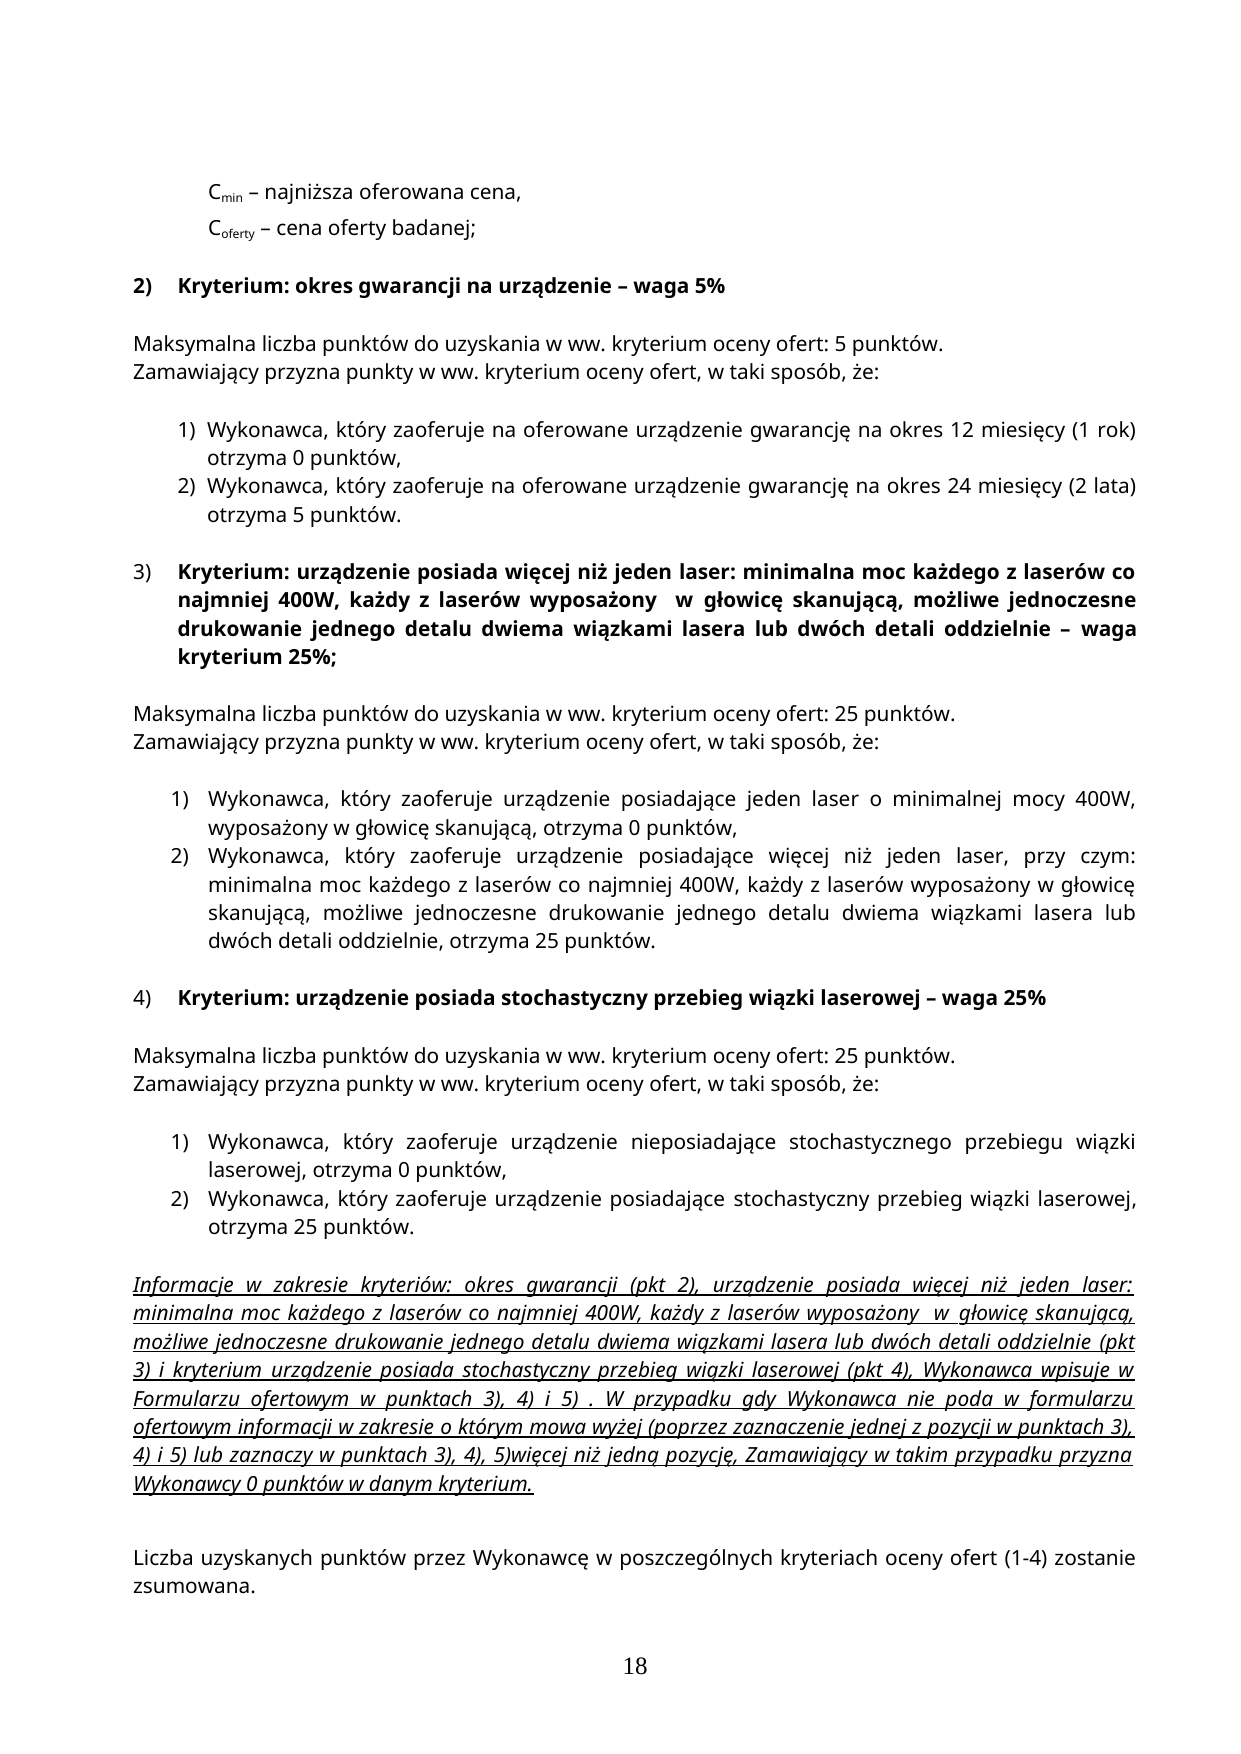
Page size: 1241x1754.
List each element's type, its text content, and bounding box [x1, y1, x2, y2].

list Wykonawca, który zaoferuje urządzenie posiadające więcej niż jeden laser, przy czym: minimalna moc każdego z laserów co najmniej 400W, każdy z laserów wyposażony w głowicę skanującą, możliwe jednoczesne drukowanie jednego detalu dwiema wiązkami lasera lub dwóch detali oddzielnie, otrzyma 25 punktów. [170, 841, 1137, 955]
text Zamawiający przyzna punkty w ww. kryterium oceny ofert, w taki sposób, że: [133, 357, 1137, 386]
list Wykonawca, który zaoferuje urządzenie posiadające jeden laser o minimalnej mocy 400W, wyposażony w głowicę skanującą, otrzyma 0 punktów, [170, 784, 1137, 841]
text Liczba uzyskanych punktów przez Wykonawcę w poszczególnych kryteriach oceny ofert (1-4) zostanie zsumowana. [133, 1543, 1137, 1599]
list Kryterium: urządzenie posiada stochastyczny przebieg wiązki laserowej – waga 25% [133, 983, 1137, 1012]
text Zamawiający przyzna punkty w ww. kryterium oceny ofert, w taki sposób, że: [133, 1069, 1137, 1098]
text Maksymalna liczba punktów do uzyskania w ww. kryterium oceny ofert: 5 punktów. [133, 329, 1137, 357]
list Wykonawca, który zaoferuje na oferowane urządzenie gwarancję na okres 12 miesięcy (1 rok) otrzyma 0 punktów, [177, 415, 1137, 472]
list Wykonawca, który zaoferuje urządzenie nieposiadające stochastycznego przebiegu wiązki laserowej, otrzyma 0 punktów, [170, 1127, 1137, 1184]
list Wykonawca, który zaoferuje urządzenie posiadające stochastyczny przebieg wiązki laserowej, otrzyma 25 punktów. [170, 1184, 1137, 1241]
text Coferty – cena oferty badanej; [208, 213, 1137, 242]
list Kryterium: okres gwarancji na urządzenie – waga 5% [133, 271, 1137, 299]
list Zamawiający przyzna punkty w ww. kryterium oceny ofert, w taki sposób, że: [133, 727, 1137, 756]
text Informacje w zakresie kryteriów: okres gwarancji (pkt 2), urządzenie posiada więcej niż jeden laser: minimalna moc każdego z laserów co najmniej 400W, każdy z laserów wyposażony w głowicę skanującą, możliwe jednoczesne drukowanie jednego detalu dwiema wiązkami lasera lub dwóch detali oddzielnie (pkt 3) i kryterium urządzenie posiada stochastyczny przebieg wiązki laserowej (pkt 4), Wykonawca wpisuje w Formularzu ofertowym w punktach 3), 4) i 5) . W przypadku gdy Wykonawca nie poda w formularzu ofertowym informacji w zakresie o którym mowa wyżej (poprzez zaznaczenie jednej z pozycji w punktach 3), 4) i 5) lub zaznaczy w punktach 3), 4), 5)więcej niż jedną pozycję, Zamawiający w takim przypadku przyzna Wykonawcy 0 punktów w danym kryterium. [133, 1270, 1137, 1497]
text Maksymalna liczba punktów do uzyskania w ww. kryterium oceny ofert: 25 punktów. [133, 1041, 1137, 1069]
list Wykonawca, który zaoferuje na oferowane urządzenie gwarancję na okres 24 miesięcy (2 lata) otrzyma 5 punktów. [177, 472, 1137, 528]
list Kryterium: urządzenie posiada więcej niż jeden laser: minimalna moc każdego z laserów co najmniej 400W, każdy z laserów wyposażony w głowicę skanującą, możliwe jednoczesne drukowanie jednego detalu dwiema wiązkami lasera lub dwóch detali oddzielnie – waga kryterium 25%; [133, 557, 1137, 671]
text Cmin – najniższa oferowana cena, [208, 177, 1137, 206]
list Maksymalna liczba punktów do uzyskania w ww. kryterium oceny ofert: 25 punktów. [133, 699, 1137, 727]
